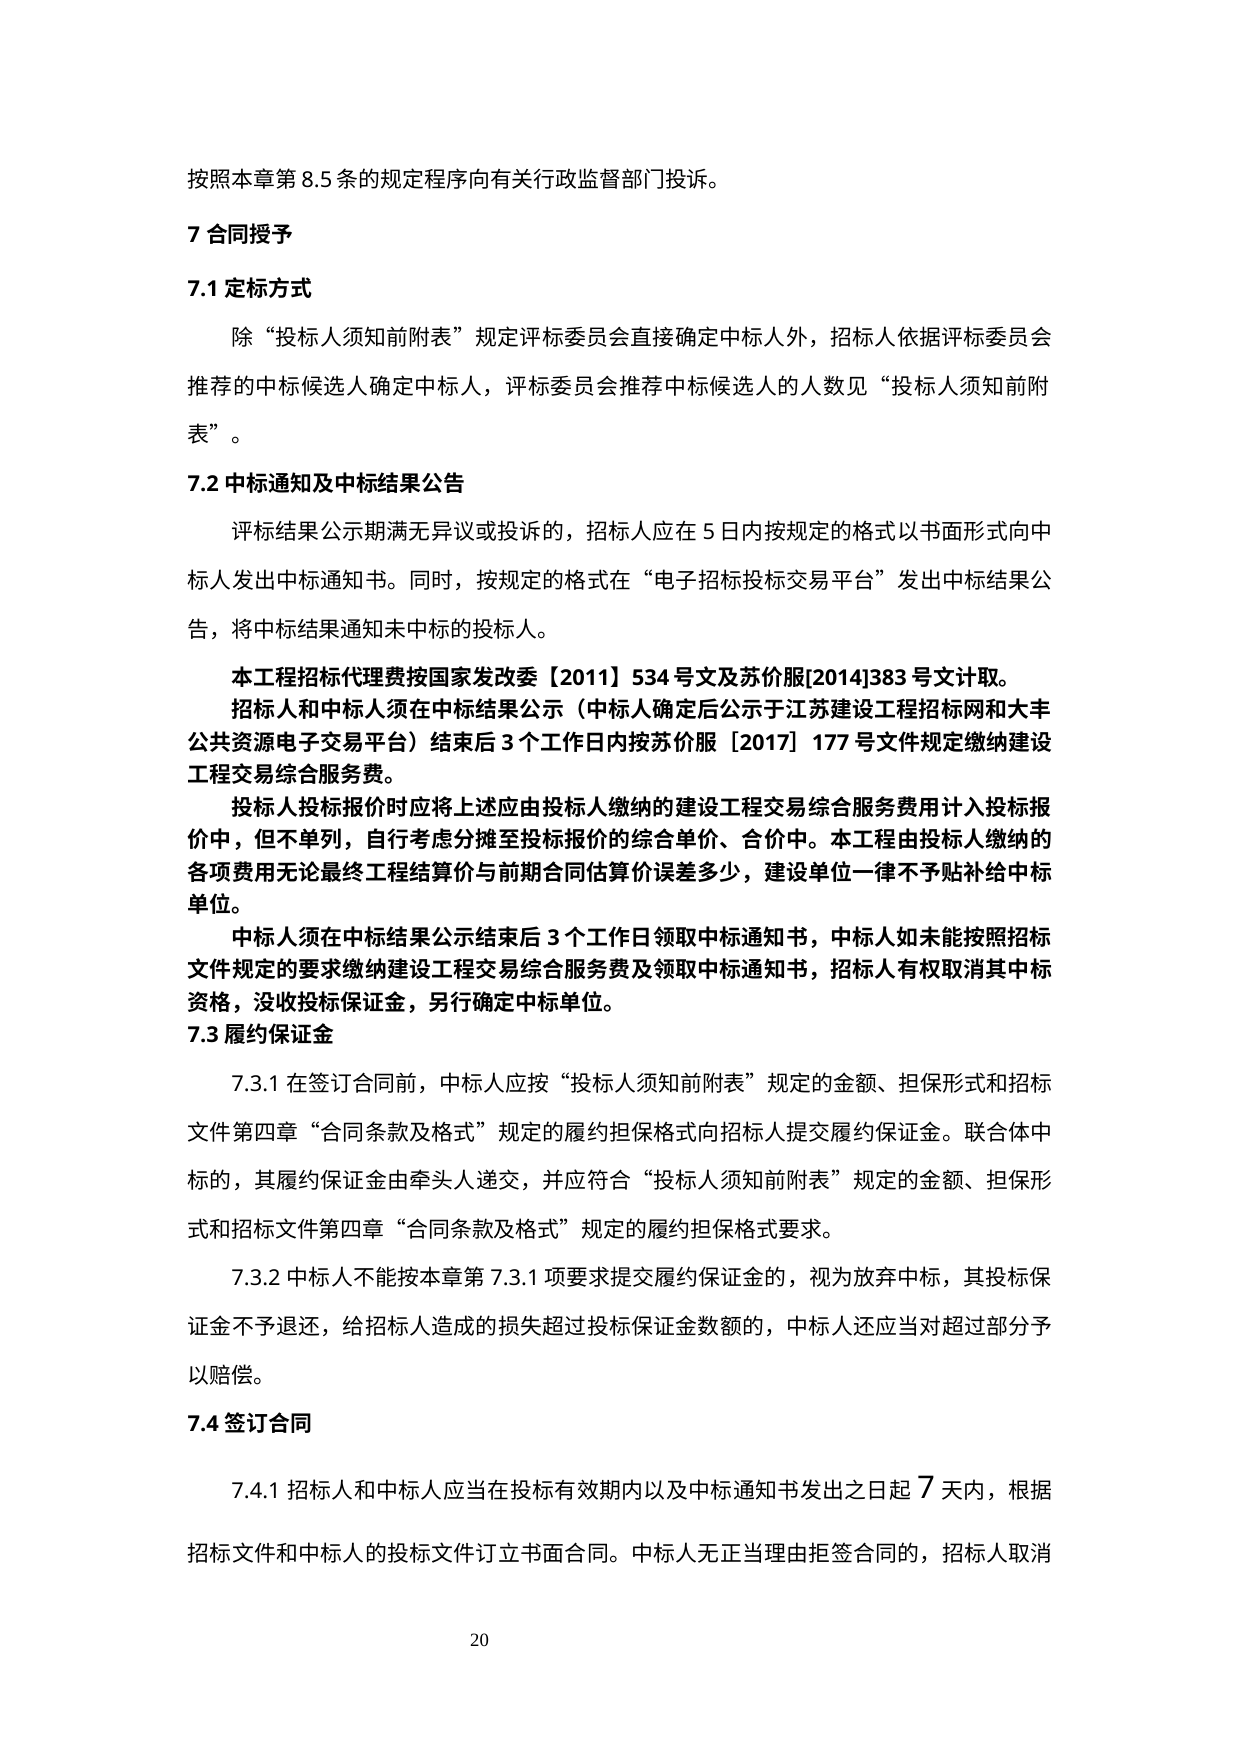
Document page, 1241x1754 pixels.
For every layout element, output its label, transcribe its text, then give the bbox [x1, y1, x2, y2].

subtitle 7 合同授予 [187, 217, 1053, 249]
text 本工程招标代理费按国家发改委【2011】534号文及苏价服[2014]383号文计取。 [187, 659, 1053, 692]
subtitle 7.3 履约保证金 [187, 1017, 1053, 1049]
text 中标人须在中标结果公示结束后3个工作日领取中标通知书，中标人如未能按照招标文件规定的要求缴纳建设工程交易综合服务费及领取中标通知书，招标人有权取消其中标资格，没收投标保证金，另行确定中标单位。 [187, 919, 1053, 1017]
text 招标人和中标人须在中标结果公示（中标人确定后公示于江苏建设工程招标网和大丰公共资源电子交易平台）结束后3个工作日内按苏价服［2017］177号文件规定缴纳建设工程交易综合服务费。 [187, 692, 1053, 789]
text 评标结果公示期满无异议或投诉的，招标人应在5日内按规定的格式以书面形式向中标人发出中标通知书。同时，按规定的格式在“电子招标投标交易平台”发出中标结果公告，将中标结果通知未中标的投标人。 [187, 514, 1053, 644]
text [187, 162, 1053, 194]
subtitle 7.2 中标通知及中标结果公告 [187, 465, 1053, 498]
text 投标人投标报价时应将上述应由投标人缴纳的建设工程交易综合服务费用计入投标报价中，但不单列，自行考虑分摊至投标报价的综合单价、合价中。本工程由投标人缴纳的各项费用无论最终工程结算价与前期合同估算价误差多少，建设单位一律不予贴补给中标单位。 [187, 789, 1053, 919]
subtitle 7.1 定标方式 [187, 271, 1053, 304]
text 7.3.1 在签订合同前，中标人应按“投标人须知前附表”规定的金额、担保形式和招标文件第四章“合同条款及格式”规定的履约担保格式向招标人提交履约保证金。联合体中标的，其履约保证金由牵头人递交，并应符合“投标人须知前附表”规定的金额、担保形式和招标文件第四章“合同条款及格式”规定的履约担保格式要求。 [187, 1065, 1053, 1244]
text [187, 1454, 1053, 1568]
subtitle 7.4 签订合同 [187, 1406, 1053, 1438]
text 7.3.2 中标人不能按本章第7.3.1项要求提交履约保证金的，视为放弃中标，其投标保证金不予退还，给招标人造成的损失超过投标保证金数额的，中标人还应当对超过部分予以赔偿。 [187, 1260, 1053, 1390]
text 除“投标人须知前附表”规定评标委员会直接确定中标人外，招标人依据评标委员会推荐的中标候选人确定中标人，评标委员会推荐中标候选人的人数见“投标人须知前附表”。 [187, 319, 1053, 449]
